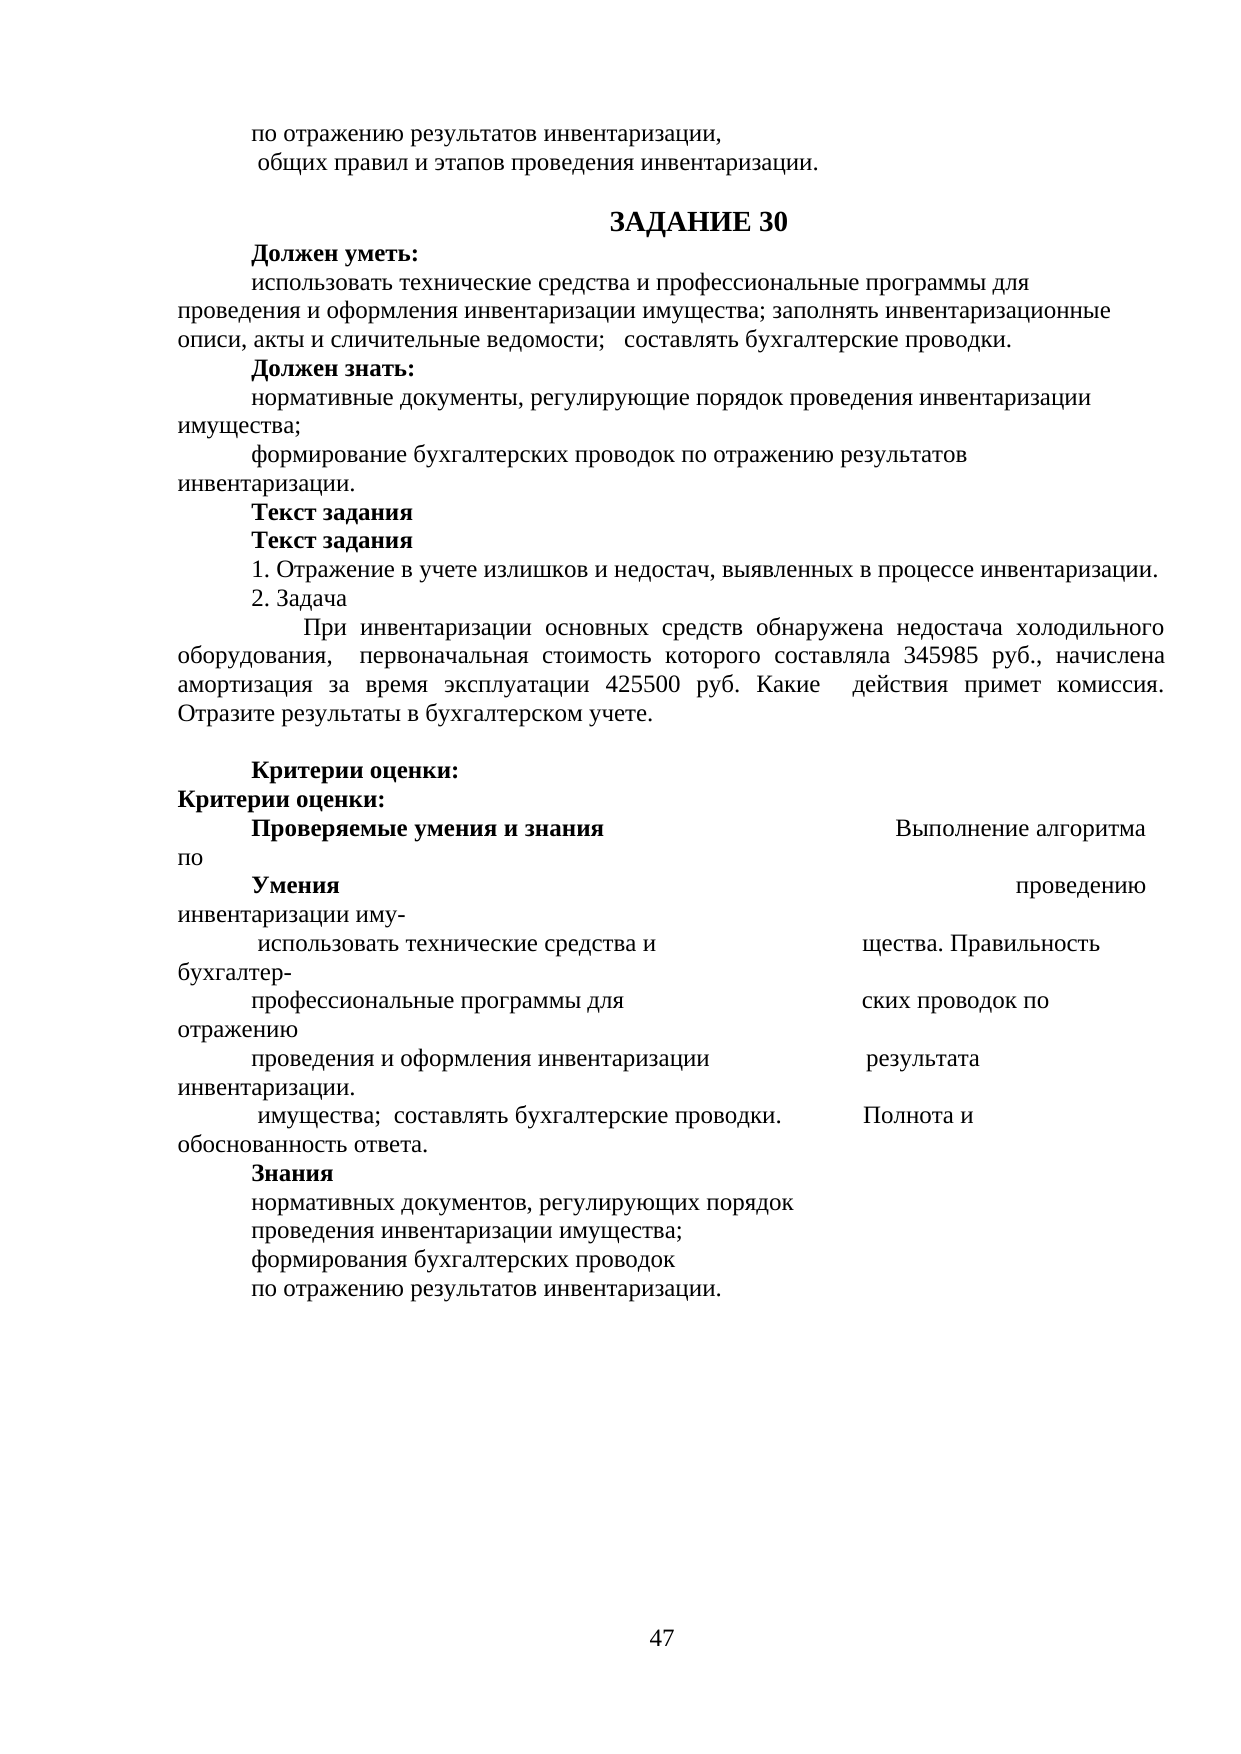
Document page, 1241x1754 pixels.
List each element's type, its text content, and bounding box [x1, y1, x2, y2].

text ЗАДАНИЕ 30 [177, 204, 1146, 238]
text использовать технические средства и щества. Правильность бухгалтер- [177, 928, 1146, 985]
text по отражению результатов инвентаризации, [177, 118, 1146, 147]
text нормативные документы, регулирующие порядок проведения инвентаризации имущества; [177, 382, 1146, 439]
text проведения инвентаризации имущества; [177, 1215, 1146, 1244]
text общих правил и этапов проведения инвентаризации. [177, 147, 1146, 176]
text формирование бухгалтерских проводок по отражению результатов инвентаризации. [177, 439, 1146, 497]
text профессиональные программы для ских проводок по отражению [177, 985, 1146, 1043]
text Критерии оценки: Критерии оценки: [177, 755, 1146, 813]
text Текст задания [177, 497, 1146, 525]
text 2. Задача [177, 583, 1166, 612]
text Знания [177, 1158, 1146, 1187]
text Должен уметь: [177, 238, 1146, 267]
text использовать технические средства и профессиональные программы для проведения и оформления инвентаризации имущества; заполнять инвентаризационные описи, акты и сличительные ведомости; составлять бухгалтерские проводки. [177, 267, 1146, 353]
text Должен знать: [177, 353, 1146, 382]
text Проверяемые умения и знания Выполнение алгоритма по [177, 813, 1146, 870]
text имущества; составлять бухгалтерские проводки. Полнота и обоснованность ответа. [177, 1100, 1146, 1158]
text формирования бухгалтерских проводок [177, 1244, 1146, 1273]
text 1. Отражение в учете излишков и недостач, выявленных в процессе инвентаризации. [177, 554, 1166, 583]
text нормативных документов, регулирующих порядок [177, 1187, 1146, 1215]
text Текст задания [177, 525, 1146, 554]
text проведения и оформления инвентаризации результата инвентаризации. [177, 1043, 1146, 1100]
text по отражению результатов инвентаризации. [177, 1273, 1146, 1302]
text При инвентаризации основных средств обнаружена недостача холодильного оборудования, первоначальная стоимость которого составляла 345985 руб., начислена амортизация за время эксплуатации 425500 руб. Какие действия примет комиссия. Отразите результаты в бухгалтерском учете. [177, 612, 1166, 727]
text Умения проведению инвентаризации иму- [177, 870, 1146, 928]
